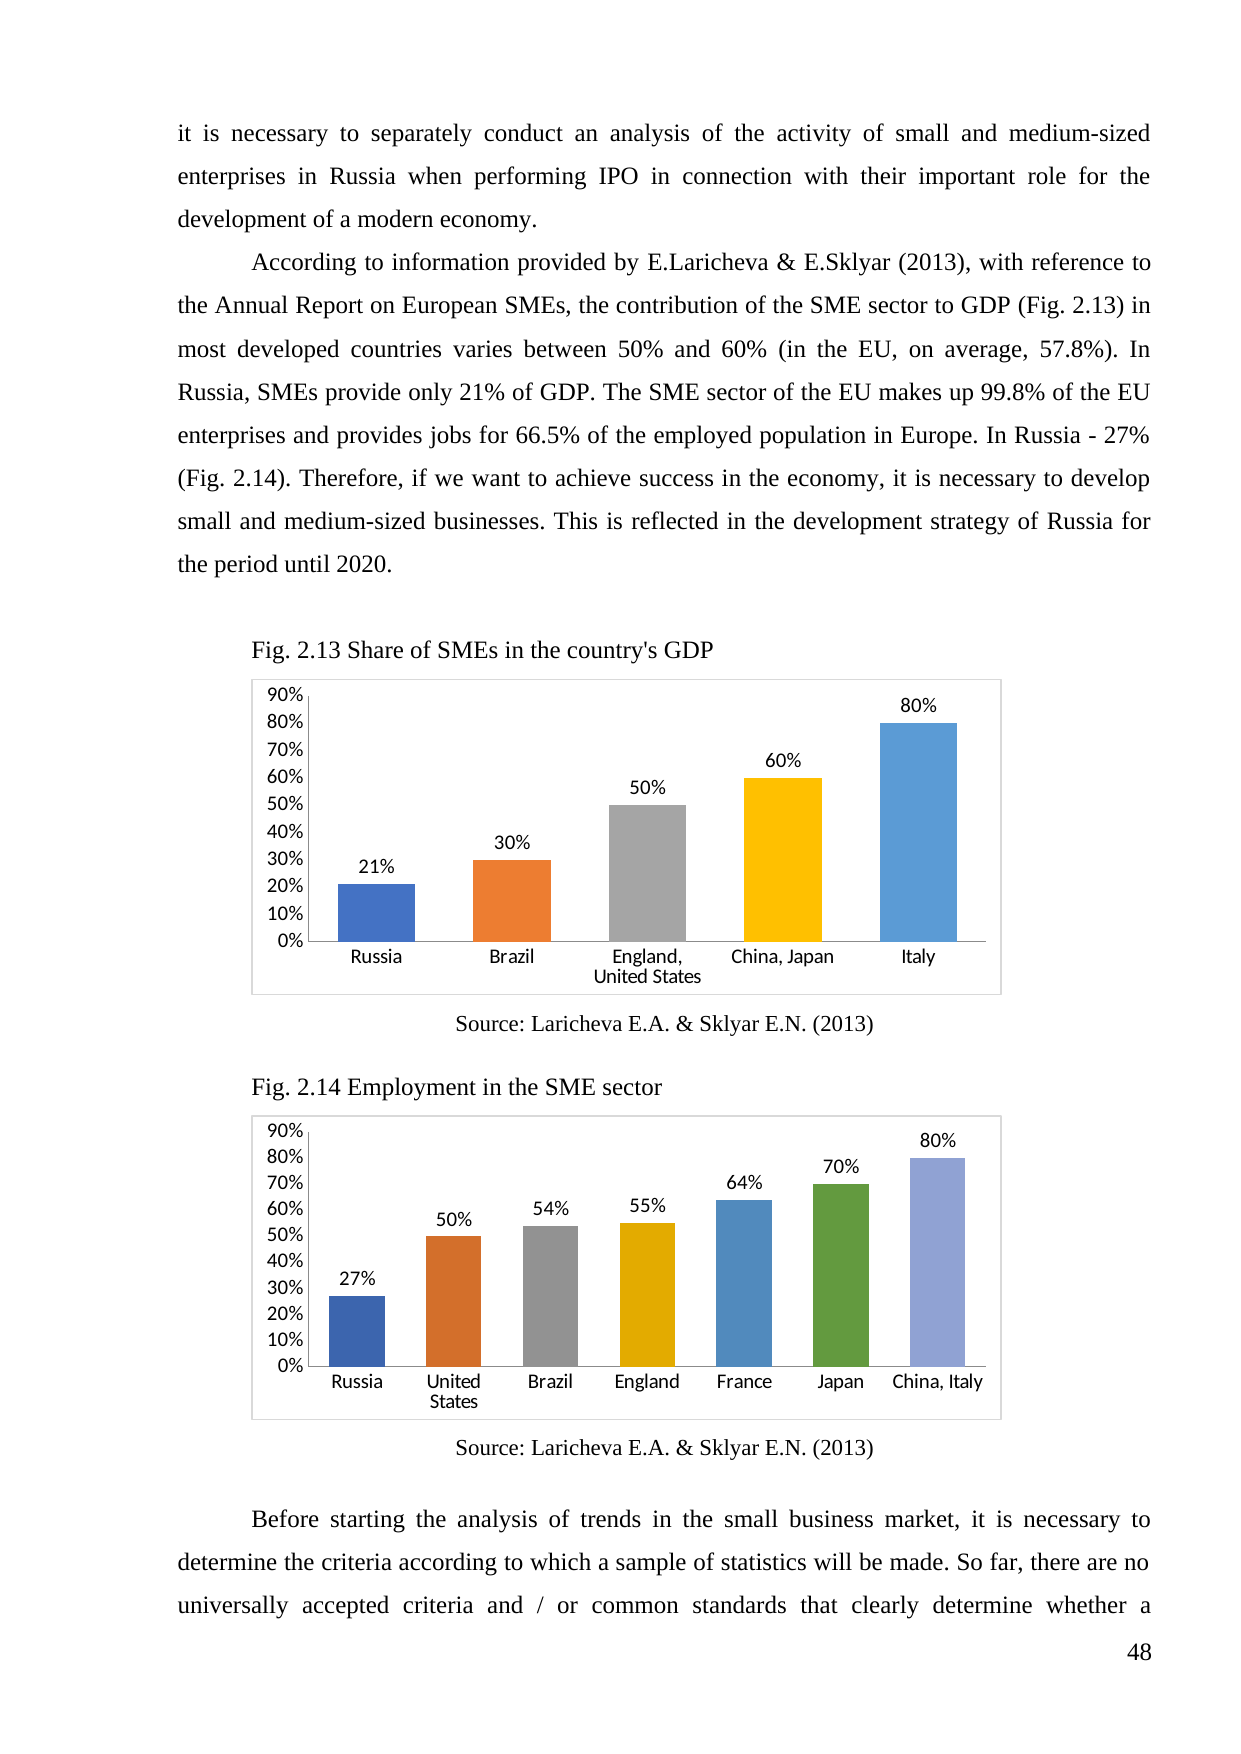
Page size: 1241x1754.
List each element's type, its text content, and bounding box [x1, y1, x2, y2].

text According to information provided by E.Laricheva & E.Sklyar (2013), with reference to the Annual Report on European SMEs, the contribution of the SME sector to GDP (Fig. 2.13) in most developed countries varies between 50% and 60% (in the EU, on average, 57.8%). In Russia, SMEs provide only 21% of GDP. The SME sector of the EU makes up 99.8% of the EU enterprises and provides jobs for 66.5% of the employed population in Europe. In Russia - 27% (Fig. 2.14). Therefore, if we want to achieve success in the economy, it is necessary to develop small and medium-sized businesses. This is reflected in the development strategy of Russia for the period until 2020. [177, 247, 1152, 578]
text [177, 1504, 1152, 1619]
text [177, 118, 1152, 233]
text Source: Laricheva E.A. & Sklyar E.N. (2013) [177, 1010, 1152, 1036]
text Fig. 2.13 Share of SMEs in the country's GDP [177, 636, 1152, 664]
text Source: Laricheva E.A. & Sklyar E.N. (2013) [177, 1434, 1152, 1461]
text Fig. 2.14 Employment in the SME sector [177, 1072, 1152, 1101]
